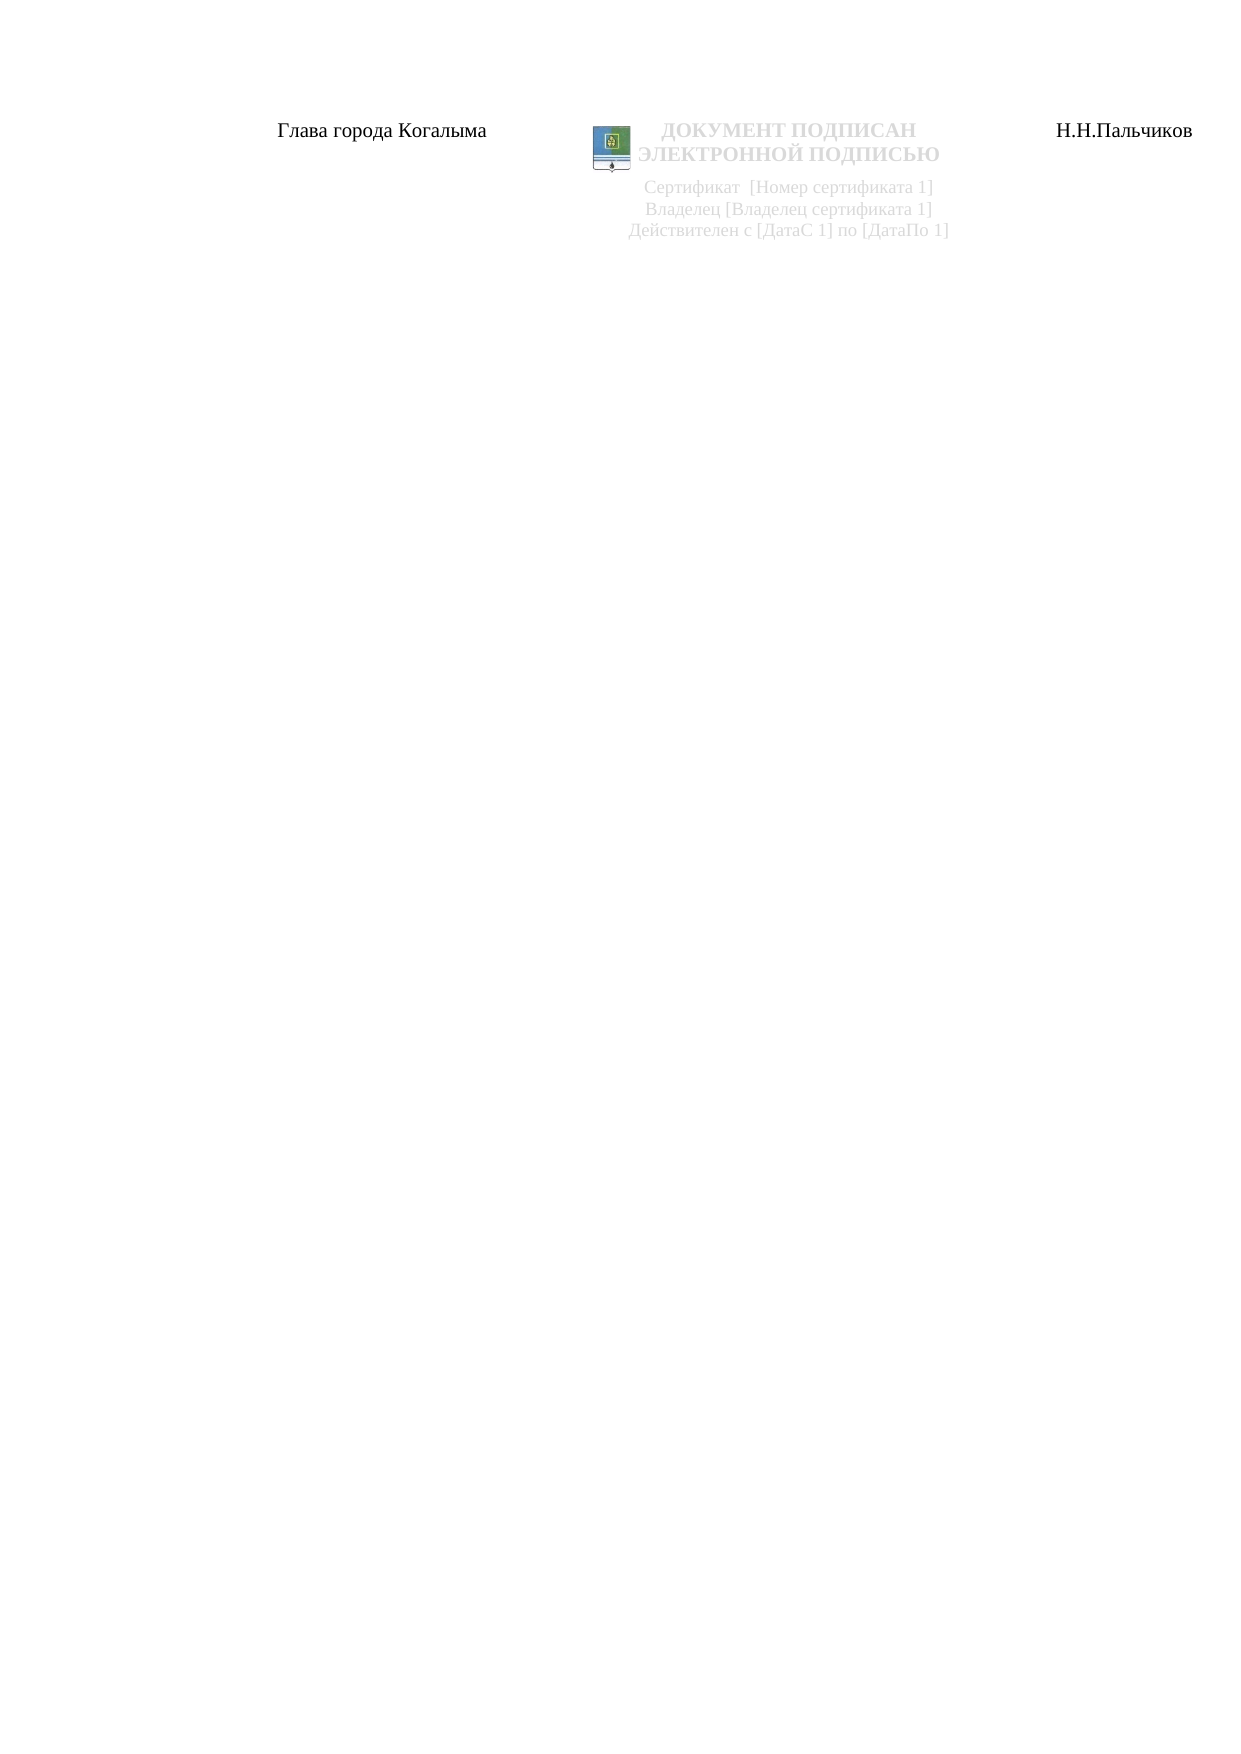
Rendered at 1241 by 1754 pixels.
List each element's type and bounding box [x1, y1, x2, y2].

table_header [266, 118, 578, 241]
picture [592, 126, 631, 173]
table_header [579, 118, 1001, 241]
table_header [1001, 118, 1204, 241]
